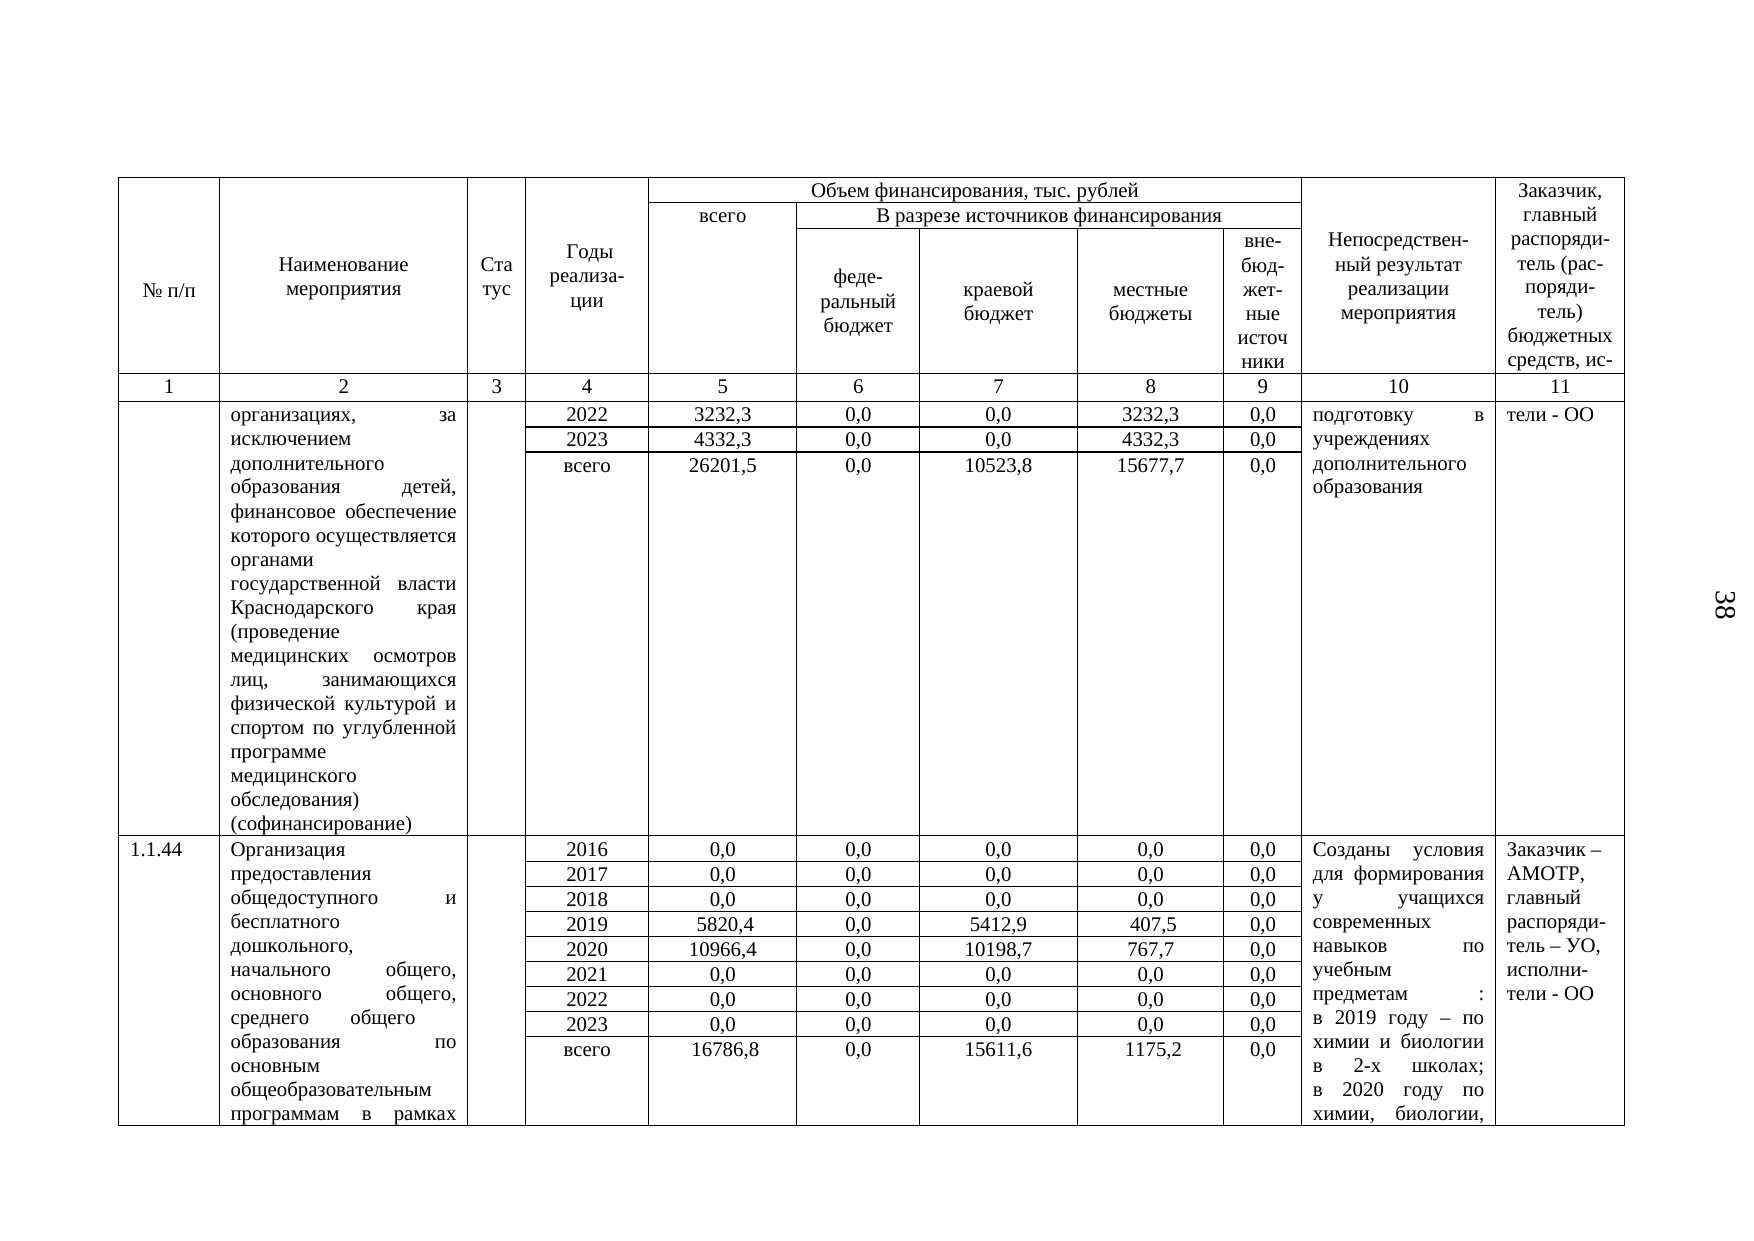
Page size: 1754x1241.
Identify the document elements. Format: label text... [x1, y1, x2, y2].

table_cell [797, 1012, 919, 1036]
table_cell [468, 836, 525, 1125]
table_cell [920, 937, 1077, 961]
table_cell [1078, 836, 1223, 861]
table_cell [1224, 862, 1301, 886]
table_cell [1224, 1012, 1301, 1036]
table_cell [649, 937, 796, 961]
table_cell 8 [1078, 374, 1223, 401]
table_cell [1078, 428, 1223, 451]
table_cell вне-бюд-жет-ные источники [1224, 229, 1301, 373]
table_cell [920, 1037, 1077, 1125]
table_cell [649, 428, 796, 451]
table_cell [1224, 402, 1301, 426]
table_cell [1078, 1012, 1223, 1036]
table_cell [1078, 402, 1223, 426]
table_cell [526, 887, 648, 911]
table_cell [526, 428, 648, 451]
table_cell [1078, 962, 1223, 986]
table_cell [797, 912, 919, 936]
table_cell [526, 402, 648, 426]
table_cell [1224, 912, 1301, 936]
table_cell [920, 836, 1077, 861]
table_cell 1 [119, 374, 219, 401]
table_header Статус [468, 178, 525, 373]
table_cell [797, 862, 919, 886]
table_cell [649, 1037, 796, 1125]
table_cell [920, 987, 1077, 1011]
table_cell 6 [797, 374, 919, 401]
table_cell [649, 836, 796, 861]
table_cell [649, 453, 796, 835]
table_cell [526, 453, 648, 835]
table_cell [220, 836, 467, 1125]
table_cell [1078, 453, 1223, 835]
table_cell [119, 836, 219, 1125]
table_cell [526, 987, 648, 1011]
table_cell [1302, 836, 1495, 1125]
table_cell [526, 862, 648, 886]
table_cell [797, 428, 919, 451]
table_header Объем финансирования, тыс. рублей [649, 178, 1301, 202]
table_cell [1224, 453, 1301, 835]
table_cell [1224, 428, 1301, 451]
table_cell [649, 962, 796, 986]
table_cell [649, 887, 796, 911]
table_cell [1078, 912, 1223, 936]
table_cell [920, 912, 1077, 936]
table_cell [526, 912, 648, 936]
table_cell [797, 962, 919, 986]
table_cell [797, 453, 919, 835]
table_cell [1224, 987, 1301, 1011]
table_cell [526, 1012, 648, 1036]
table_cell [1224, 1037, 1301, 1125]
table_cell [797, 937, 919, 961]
table_cell краевой бюджет [920, 229, 1077, 373]
table_cell 9 [1224, 374, 1301, 401]
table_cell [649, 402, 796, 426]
table_header Наименование мероприятия [220, 178, 467, 373]
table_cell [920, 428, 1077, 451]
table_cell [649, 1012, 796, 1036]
table_cell В разрезе источников финансирования [797, 203, 1301, 227]
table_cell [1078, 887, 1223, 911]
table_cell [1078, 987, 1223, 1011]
table_cell всего [649, 203, 796, 373]
table_header Годы реализа-ции [526, 178, 648, 373]
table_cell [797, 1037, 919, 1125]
table_header № п/п [119, 178, 219, 373]
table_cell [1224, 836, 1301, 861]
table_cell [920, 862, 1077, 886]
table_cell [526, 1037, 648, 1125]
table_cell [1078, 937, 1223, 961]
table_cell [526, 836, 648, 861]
table_cell феде-ральный бюджет [797, 229, 919, 373]
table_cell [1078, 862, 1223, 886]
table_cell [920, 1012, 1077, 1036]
table_cell 3 [468, 374, 525, 401]
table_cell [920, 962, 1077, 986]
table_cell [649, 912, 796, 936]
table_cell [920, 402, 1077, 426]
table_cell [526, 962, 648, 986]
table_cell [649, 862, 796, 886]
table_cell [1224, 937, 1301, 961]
table_cell 11 [1496, 374, 1624, 401]
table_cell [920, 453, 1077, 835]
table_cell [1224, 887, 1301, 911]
table_header Заказчик, главный распоряди-тель (рас-поряди-тель) бюджетных средств, ис-полнитель [1496, 178, 1624, 373]
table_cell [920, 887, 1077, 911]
table_cell 4 [526, 374, 648, 401]
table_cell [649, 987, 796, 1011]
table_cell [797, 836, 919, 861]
table_cell 5 [649, 374, 796, 401]
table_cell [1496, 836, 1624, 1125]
table_cell 2 [220, 374, 467, 401]
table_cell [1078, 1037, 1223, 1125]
table_cell 7 [920, 374, 1077, 401]
table_header Непосредствен-ный результат реализации мероприятия [1302, 178, 1495, 373]
table_cell 10 [1302, 374, 1495, 401]
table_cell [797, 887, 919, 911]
table_cell местные бюджеты [1078, 229, 1223, 373]
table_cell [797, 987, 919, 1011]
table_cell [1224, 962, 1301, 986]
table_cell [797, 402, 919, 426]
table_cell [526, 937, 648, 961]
